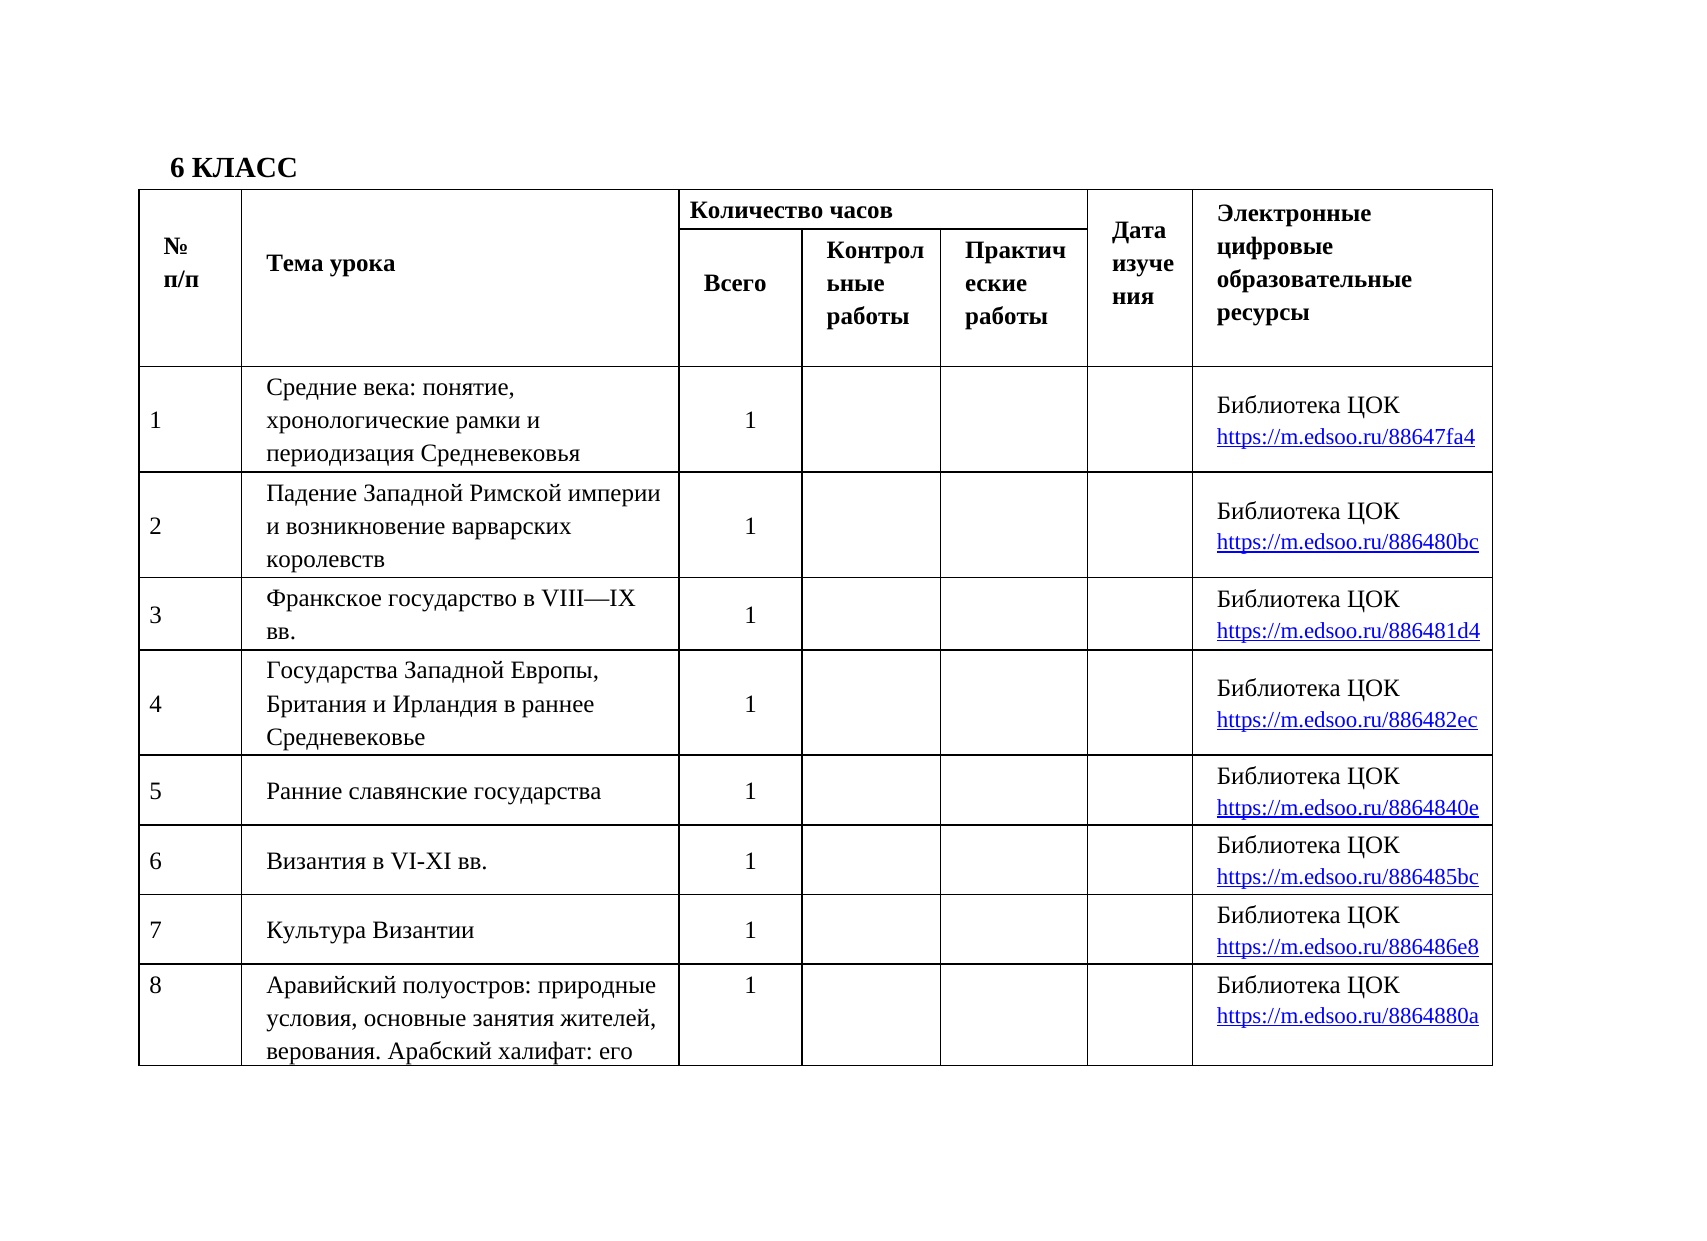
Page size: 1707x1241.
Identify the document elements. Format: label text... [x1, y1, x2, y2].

table_cell [941, 651, 1087, 754]
table_cell [1088, 367, 1192, 471]
table_cell 1 [680, 895, 801, 963]
table_cell Библиотека ЦОК https://m.edsoo.ru/886486e8 [1193, 895, 1492, 963]
table_cell [803, 651, 940, 754]
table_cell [242, 965, 678, 1064]
table_cell Практические работы [941, 230, 1087, 366]
table_cell Византия в VI-XI вв. [242, 826, 678, 893]
table_cell 1 [680, 826, 801, 893]
table_cell 8 [140, 965, 241, 1064]
table_header Тема урока [242, 190, 678, 366]
table_cell [941, 826, 1087, 893]
table_cell 1 [680, 578, 801, 649]
table_cell 1 [680, 756, 801, 824]
table_cell [1088, 895, 1192, 963]
table_cell [941, 895, 1087, 963]
table_cell Библиотека ЦОК https://m.edsoo.ru/886482ec [1193, 651, 1492, 754]
table_cell [1088, 826, 1192, 893]
table_cell Контрольные работы [803, 230, 940, 366]
table_cell 5 [140, 756, 241, 824]
table_cell Культура Византии [242, 895, 678, 963]
table_cell [941, 473, 1087, 576]
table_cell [1193, 965, 1492, 1064]
table_cell Библиотека ЦОК https://m.edsoo.ru/8864840e [1193, 756, 1492, 824]
table_cell [1088, 578, 1192, 649]
table_cell 1 [680, 965, 801, 1064]
table_cell 1 [680, 473, 801, 576]
table_cell [941, 367, 1087, 471]
table_cell 1 [680, 367, 801, 471]
table_cell [803, 578, 940, 649]
table_cell 4 [140, 651, 241, 754]
table_cell 1 [140, 367, 241, 471]
table_cell [803, 756, 940, 824]
table_cell [1088, 756, 1192, 824]
table_cell Средние века: понятие, хронологические рамки и периодизация Средневековья [242, 367, 678, 471]
table_cell [941, 756, 1087, 824]
table_cell Библиотека ЦОК https://m.edsoo.ru/886480bc [1193, 473, 1492, 576]
table_cell Всего [680, 230, 801, 366]
table_cell [1088, 651, 1192, 754]
table_cell [803, 965, 940, 1064]
table_cell Падение Западной Римской империи и возникновение варварских королевств [242, 473, 678, 576]
table_cell Государства Западной Европы, Британия и Ирландия в раннее Средневековье [242, 651, 678, 754]
table_cell 7 [140, 895, 241, 963]
table_header Количество часов [680, 190, 1087, 228]
table_cell [803, 895, 940, 963]
text 6 КЛАСС [162, 150, 1557, 183]
table_header № п/п [140, 190, 241, 366]
table_cell Франкское государство в VIII—IX вв. [242, 578, 678, 649]
table_header Электронные цифровые образовательные ресурсы [1193, 190, 1492, 366]
table_cell [1088, 965, 1192, 1064]
table_cell 1 [680, 651, 801, 754]
table_cell Библиотека ЦОК https://m.edsoo.ru/886481d4 [1193, 578, 1492, 649]
table_cell [803, 826, 940, 893]
table_cell Библиотека ЦОК https://m.edsoo.ru/886485bc [1193, 826, 1492, 893]
table_cell 6 [140, 826, 241, 893]
table_cell [803, 473, 940, 576]
table_cell 3 [140, 578, 241, 649]
table_header Дата изучения [1088, 190, 1192, 366]
table_cell Ранние славянские государства [242, 756, 678, 824]
table_cell [1088, 473, 1192, 576]
table_cell [803, 367, 940, 471]
table_cell 2 [140, 473, 241, 576]
table_cell Библиотека ЦОК https://m.edsoo.ru/88647fa4 [1193, 367, 1492, 471]
table_cell [941, 965, 1087, 1064]
table_cell [941, 578, 1087, 649]
